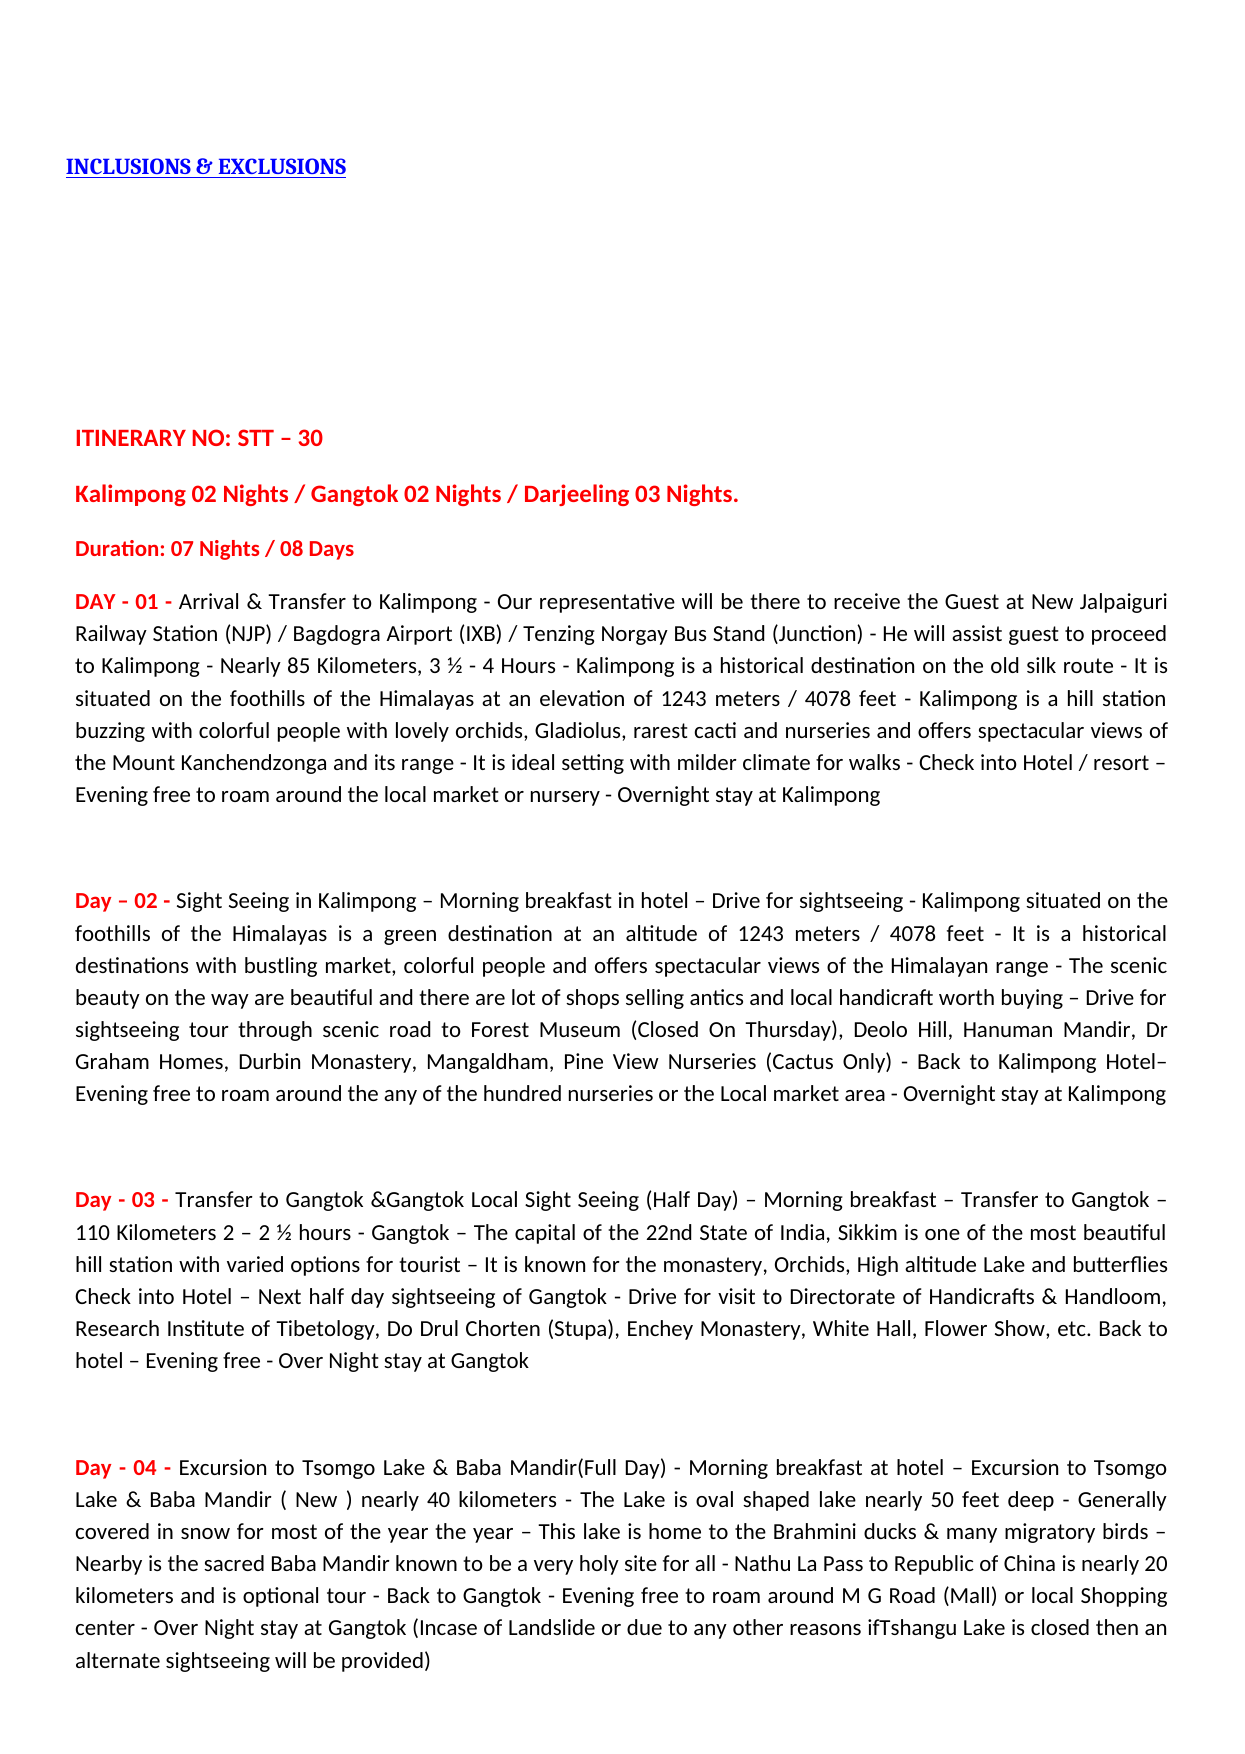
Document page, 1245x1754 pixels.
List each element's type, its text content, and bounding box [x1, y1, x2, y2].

text Kalimpong 02 Nights / Gangtok 02 Nights / Darjeeling 03 Nights. [75, 478, 1170, 509]
text Day - 03 - Transfer to Gangtok &Gangtok Local Sight Seeing (Half Day) – Morning breakfast – Transfer to Gangtok – 110 Kilometers 2 – 2 ½ hours - Gangtok – The capital of the 22nd State of India, Sikkim is one of the most beautiful hill station with varied options for tourist – It is known for the monastery, Orchids, High altitude Lake and butterflies Check into Hotel – Next half day sightseeing of Gangtok - Drive for visit to Directorate of Handicrafts & Handloom, Research Institute of Tibetology, Do Drul Chorten (Stupa), Enchey Monastery, White Hall, Flower Show, etc. Back to hotel – Evening free - Over Night stay at Gangtok [75, 1186, 1170, 1374]
text Day – 02 - Sight Seeing in Kalimpong – Morning breakfast in hotel – Drive for sightseeing - Kalimpong situated on the foothills of the Himalayas is a green destination at an altitude of 1243 meters / 4078 feet - It is a historical destinations with bustling market, colorful people and offers spectacular views of the Himalayan range - The scenic beauty on the way are beautiful and there are lot of shops selling antics and local handicraft worth buying – Drive for sightseeing tour through scenic road to Forest Museum (Closed On Thursday), Deolo Hill, Hanuman Mandir, Dr Graham Homes, Durbin Monastery, Mangaldham, Pine View Nurseries (Cactus Only) - Back to Kalimpong Hotel– Evening free to roam around the any of the hundred nurseries or the Local market area - Overnight stay at Kalimpong [75, 886, 1170, 1108]
text DAY - 01 - Arrival & Transfer to Kalimpong - Our representative will be there to receive the Guest at New Jalpaiguri Railway Station (NJP) / Bagdogra Airport (IXB) / Tenzing Norgay Bus Stand (Junction) - He will assist guest to proceed to Kalimpong - Nearly 85 Kilometers, 3 ½ - 4 Hours - Kalimpong is a historical destination on the old silk route - It is situated on the foothills of the Himalayas at an elevation of 1243 meters / 4078 feet - Kalimpong is a hill station buzzing with colorful people with lovely orchids, Gladiolus, rarest cacti and nurseries and offers spectacular views of the Mount Kanchendzonga and its range - It is ideal setting with milder climate for walks - Check into Hotel / resort – Evening free to roam around the local market or nursery - Overnight stay at Kalimpong [75, 587, 1170, 808]
text Duration: 07 Nights / 08 Days [75, 534, 1170, 562]
text Day - 04 - Excursion to Tsomgo Lake & Baba Mandir(Full Day) - Morning breakfast at hotel – Excursion to Tsomgo Lake & Baba Mandir ( New ) nearly 40 kilometers - The Lake is oval shaped lake nearly 50 feet deep - Generally covered in snow for most of the year the year – This lake is home to the Brahmini ducks & many migratory birds – Nearby is the sacred Baba Mandir known to be a very holy site for all - Nathu La Pass to Republic of China is nearly 20 kilometers and is optional tour - Back to Gangtok - Evening free to roam around M G Road (Mall) or local Shopping center - Over Night stay at Gangtok (Incase of Landslide or due to any other reasons ifTshangu Lake is closed then an alternate sightseeing will be provided) [75, 1453, 1170, 1674]
text ITINERARY NO: STT – 30 [75, 423, 1170, 453]
text INCLUSIONS & EXCLUSIONS [66, 154, 1132, 180]
